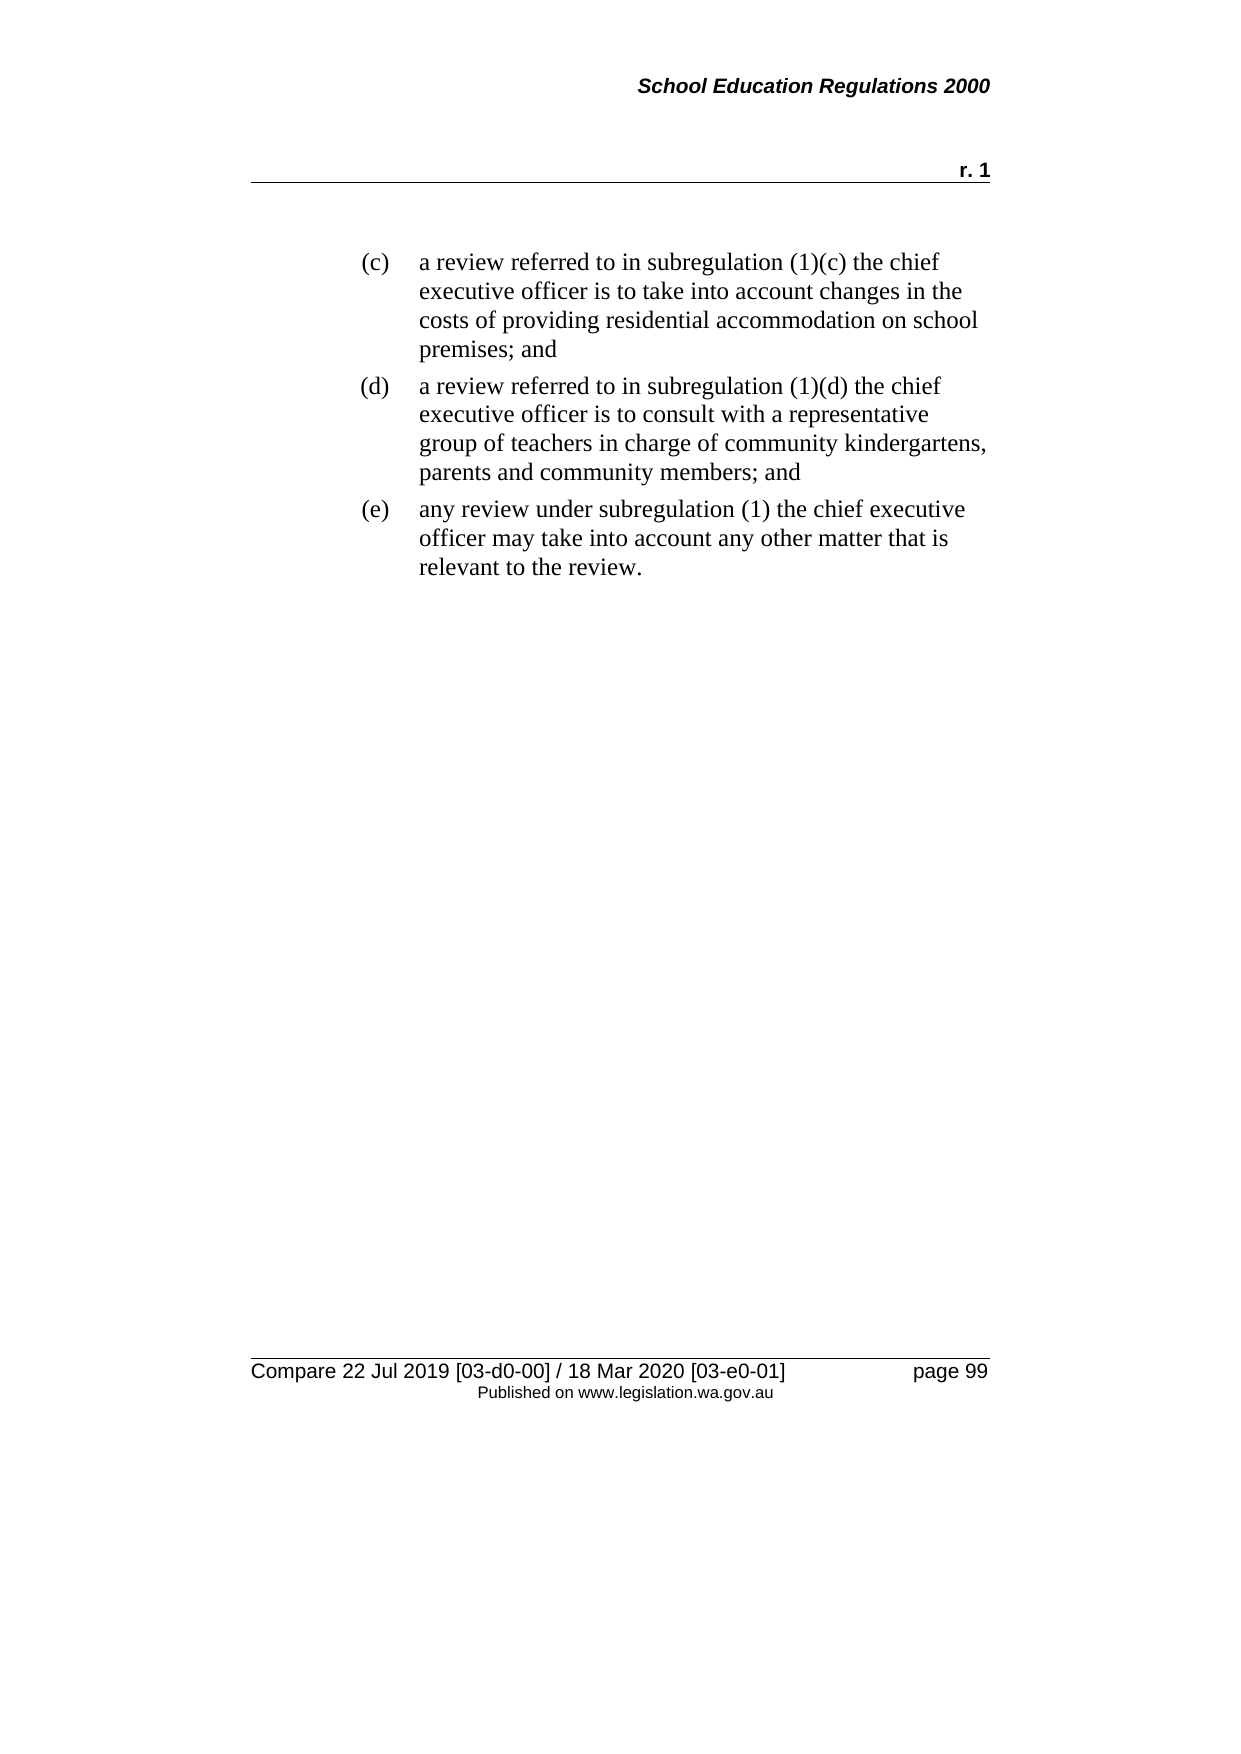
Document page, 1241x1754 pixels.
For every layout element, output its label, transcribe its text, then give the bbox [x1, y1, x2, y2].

text (c) a review referred to in subregulation (1)(c) the chief executive officer is to take into account changes in the costs of providing residential accommodation on school premises; and [251, 247, 990, 362]
text (d) a review referred to in subregulation (1)(d) the chief executive officer is to consult with a representative group of teachers in charge of community kindergartens, parents and community members; and [251, 371, 990, 486]
text (e) any review under subregulation (1) the chief executive officer may take into account any other matter that is relevant to the review. [251, 494, 990, 580]
